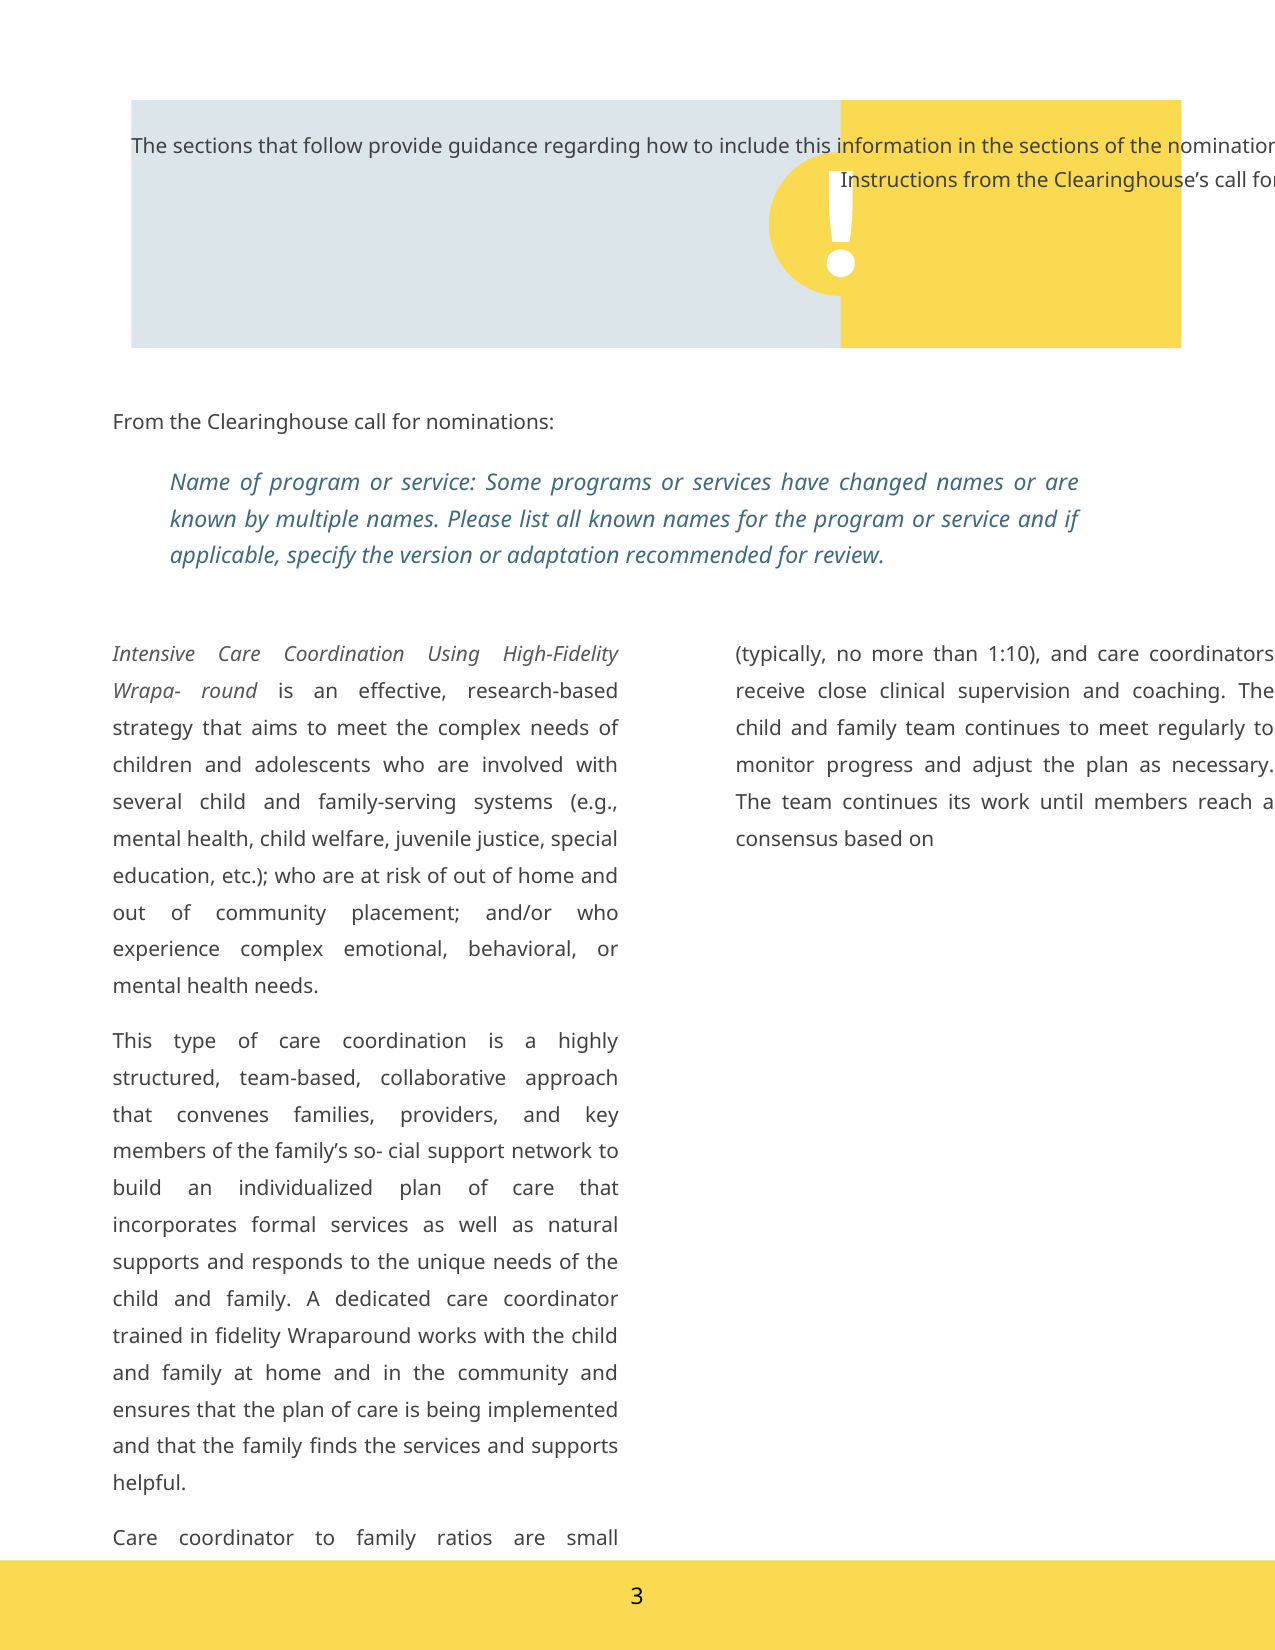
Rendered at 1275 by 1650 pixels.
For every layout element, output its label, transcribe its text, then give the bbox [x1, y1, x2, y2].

text Care coordinator to family ratios are small (typically, no more than 1:10), and care coordinators receive close clinical supervision and coaching. The child and family team continues to meet regularly to monitor progress and adjust the plan as necessary. The team continues its work until members reach a consensus based on [735, 639, 1275, 852]
text From the Clearinghouse call for nominations: [112, 407, 1275, 435]
subtitle Name of program or service: Some programs or services have changed names or are known by multiple names. Please list all known names for the program or service and if applicable, specify the version or adaptation recommended for review. [169, 466, 1080, 571]
text Intensive Care Coordination Using High-Fidelity Wrapa- round is an effective, research-based strategy that aims to meet the complex needs of children and adolescents who are involved with several child and family-serving systems (e.g., mental health, child welfare, juvenile justice, special education, etc.); who are at risk of out of home and out of community placement; and/or who experience complex emotional, behavioral, or mental health needs. [112, 639, 619, 1000]
text This type of care coordination is a highly structured, team-based, collaborative approach that convenes families, providers, and key members of the family’s so- cial support network to build an individualized plan of care that incorporates formal services as well as natural supports and responds to the unique needs of the child and family. A dedicated care coordinator trained in fidelity Wraparound works with the child and family at home and in the community and ensures that the plan of care is being implemented and that the family finds the services and supports helpful. [112, 1026, 619, 1497]
